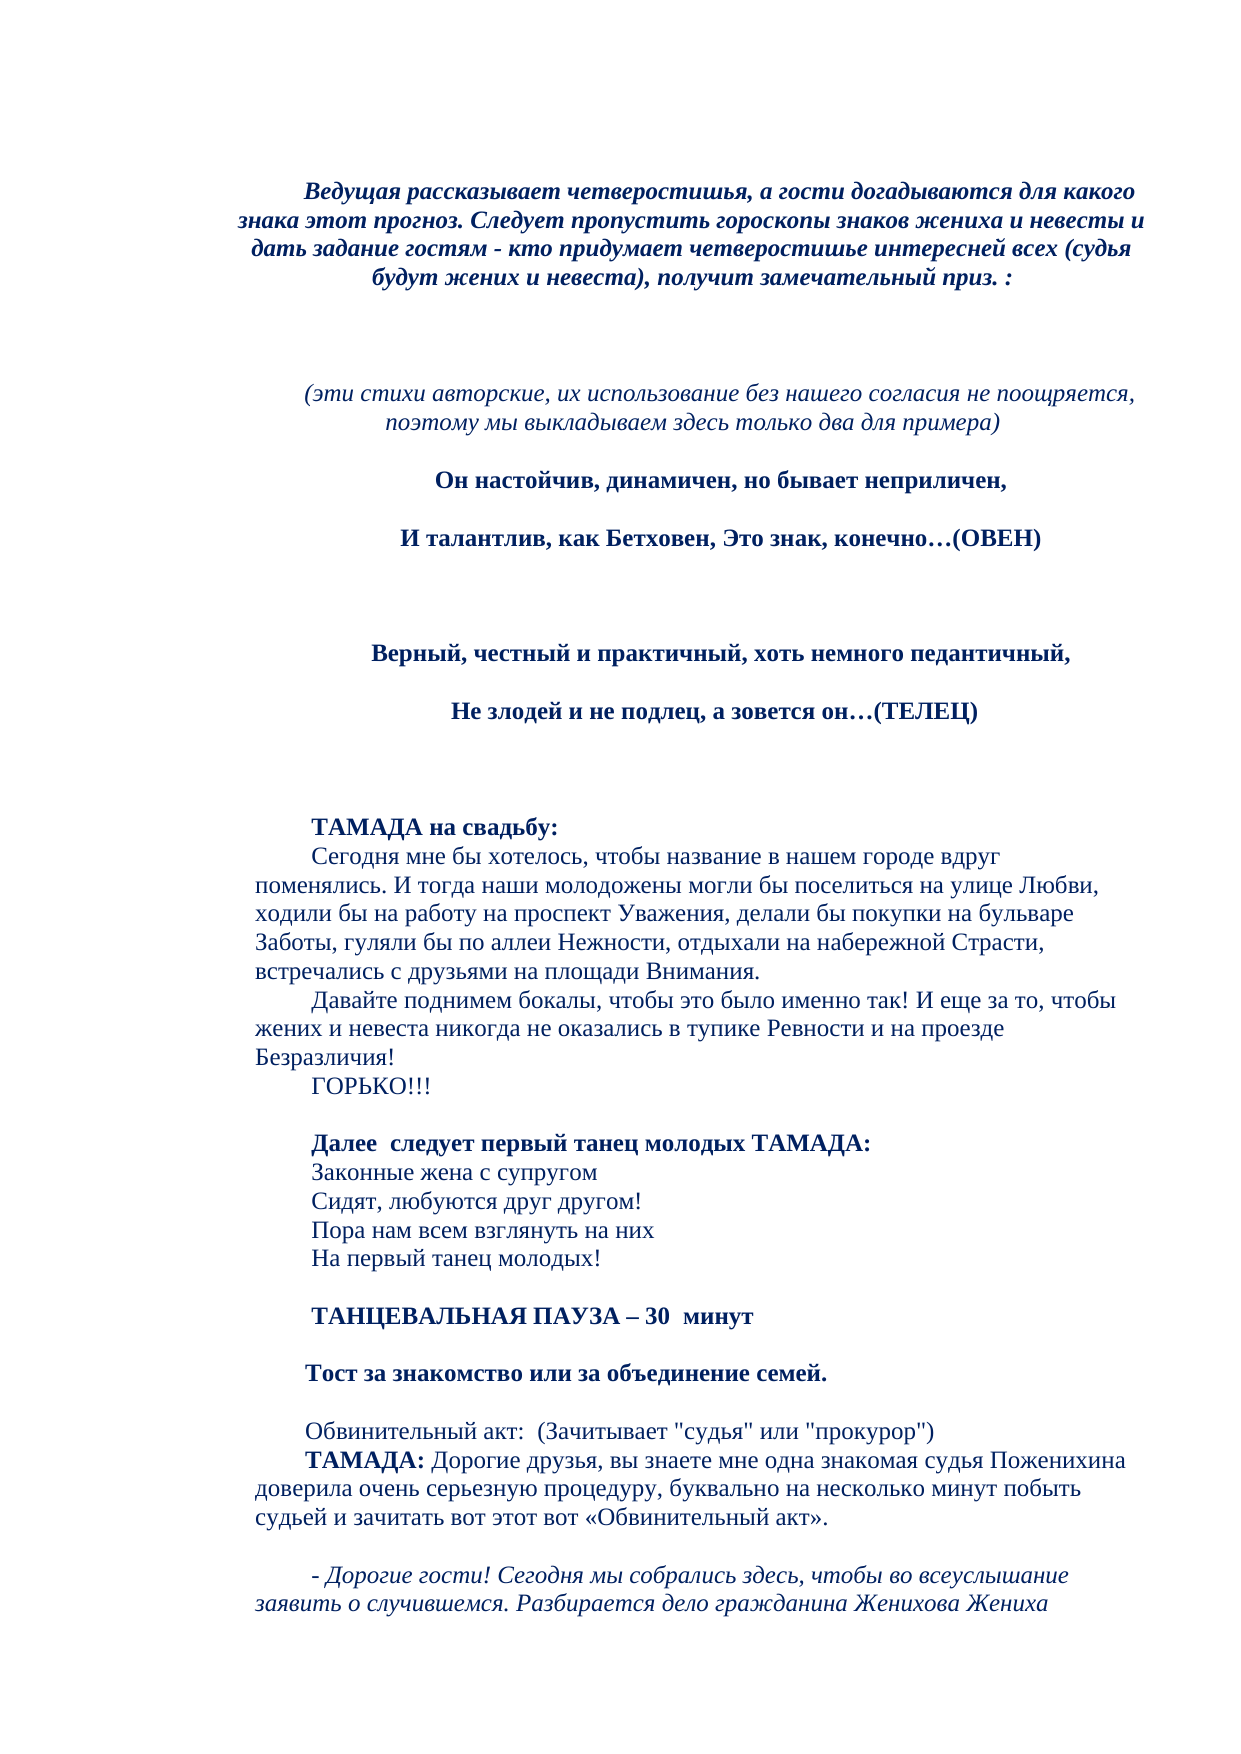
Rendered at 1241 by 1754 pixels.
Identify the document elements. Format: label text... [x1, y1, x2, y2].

text (эти стихи авторские, их использование без нашего согласия не поощряется, поэтому мы выкладываем здесь только два для примера) [234, 378, 1152, 436]
text Пора нам всем взглянуть на них [255, 1215, 1136, 1243]
text Законные жена с супругом [255, 1157, 1136, 1186]
text ТАМАДА на свадьбу: [255, 812, 1136, 841]
text Ведущая рассказывает четверостишья, а гости догадываются для какого знака этот прогноз. Следует пропустить гороскопы знаков жениха и невесты и дать задание гостям - кто придумает четверостишье интересней всех (судья будут жених и невеста), получит замечательный приз. : [234, 176, 1152, 291]
text На первый танец молодых! [255, 1243, 1136, 1272]
text Далее следует первый танец молодых ТАМАДА: [255, 1128, 1136, 1157]
text Давайте поднимем бокалы, чтобы это было именно так! И еще за то, чтобы жених и невеста никогда не оказались в тупике Ревности и на проезде Безразличия! [255, 985, 1136, 1071]
text Верный, честный и практичный, хоть немного педантичный, [234, 638, 1152, 667]
text ТАНЦЕВАЛЬНАЯ ПАУЗА – 30 минут [255, 1301, 1136, 1330]
text Сегодня мне бы хотелось, чтобы название в нашем городе вдруг поменялись. И тогда наши молодожены могли бы поселиться на улице Любви, ходили бы на работу на проспект Уважения, делали бы покупки на бульваре Заботы, гуляли бы по аллеи Нежности, отдыхали на набережной Страсти, встречались с друзьями на площади Внимания. [255, 841, 1136, 985]
text ТАМАДА: Дорогие друзья, вы знаете мне одна знакомая судья Поженихина доверила очень серьезную процедуру, буквально на несколько минут побыть судьей и зачитать вот этот вот «Обвинительный акт». [255, 1445, 1136, 1531]
text Тост за знакомство или за объединение семей. [255, 1358, 1136, 1387]
text И талантлив, как Бетховен, Это знак, конечно…(ОВЕН) [234, 523, 1152, 551]
text Обвинительный акт: (Зачитывает "судья" или "прокурор") [255, 1416, 1136, 1445]
text ГОРЬКО!!! [255, 1071, 1136, 1100]
text Он настойчив, динамичен, но бывает неприличен, [234, 465, 1152, 493]
text Сидят, любуются друг другом! [255, 1186, 1136, 1215]
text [255, 1560, 1136, 1617]
text Не злодей и не подлец, а зовется он…(ТЕЛЕЦ) [234, 696, 1152, 725]
